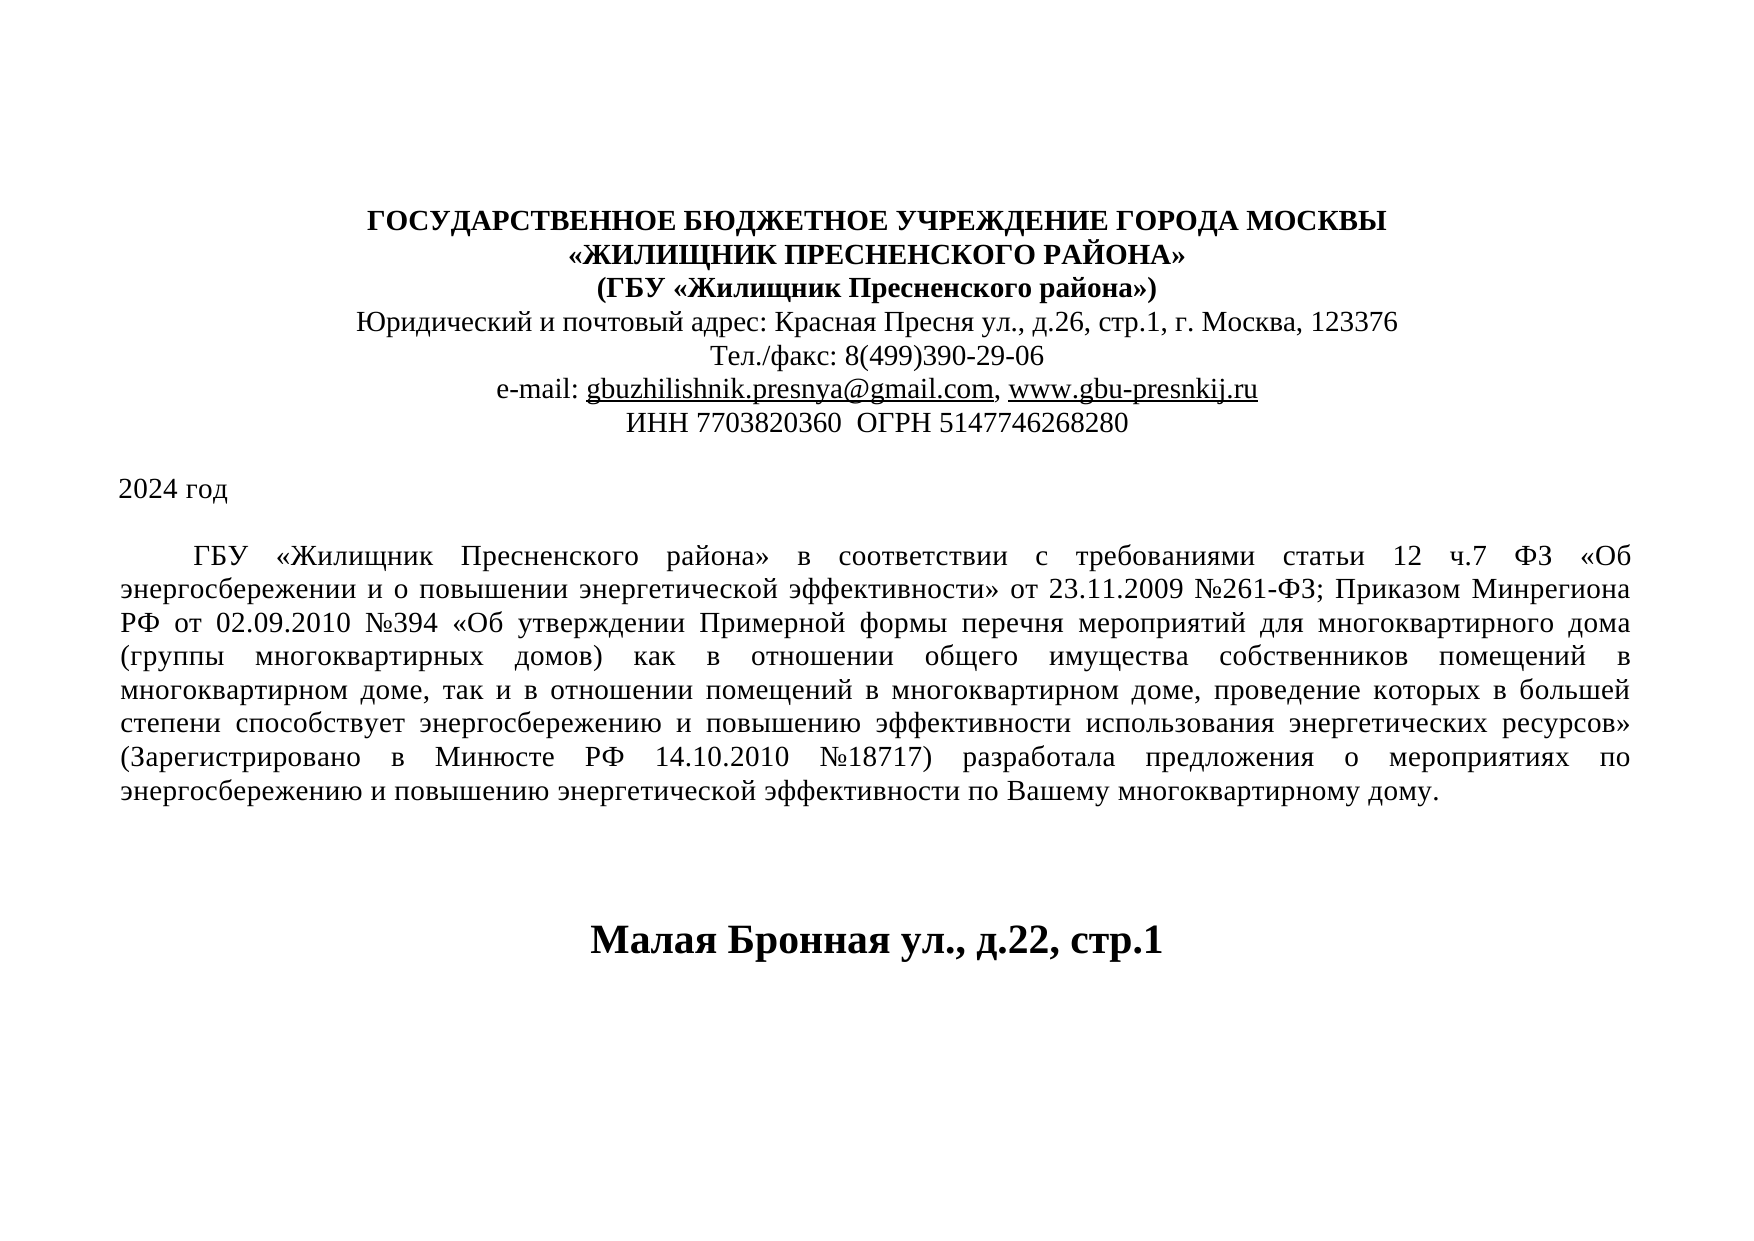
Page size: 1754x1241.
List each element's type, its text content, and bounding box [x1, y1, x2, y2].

text «ЖИЛИЩНИК ПРЕСНЕНСКОГО РАЙОНА» [118, 237, 1636, 271]
text 2024 год [118, 471, 1634, 505]
text Юридический и почтовый адрес: Красная Пресня ул., д.26, стр.1, г. Москва, 123376 [118, 304, 1636, 338]
text ИНН 7703820360 ОГРН 5147746268280 [118, 405, 1636, 438]
text ГОСУДАРСТВЕННОЕ БЮДЖЕТНОЕ УЧРЕЖДЕНИЕ ГОРОДА МОСКВЫ [118, 203, 1636, 237]
text Тел./факс: 8(499)390-29-06 [118, 338, 1636, 371]
text (ГБУ «Жилищник Пресненского района») [118, 271, 1636, 304]
text Малая Бронная ул., д.22, стр.1 [118, 915, 1636, 963]
text e-mail: gbuzhilishnik.presnya@gmail.com, www.gbu-presnkij.ru [118, 371, 1636, 405]
text ГБУ «Жилищник Пресненского района» в соответствии с требованиями статьи 12 ч.7 ФЗ «Об энергосбережении и о повышении энергетической эффективности» от 23.11.2009 №261-ФЗ; Приказом Минрегиона РФ от 02.09.2010 №394 «Об утверждении Примерной формы перечня мероприятий для многоквартирного дома (группы многоквартирных домов) как в отношении общего имущества собственников помещений в многоквартирном доме, так и в отношении помещений в многоквартирном доме, проведение которых в большей степени способствует энергосбережению и повышению эффективности использования энергетических ресурсов» (Зарегистрировано в Минюсте РФ 14.10.2010 №18717) разработала предложения о мероприятиях по энергосбережению и повышению энергетической эффективности по Вашему многоквартирному дому. [120, 538, 1634, 807]
